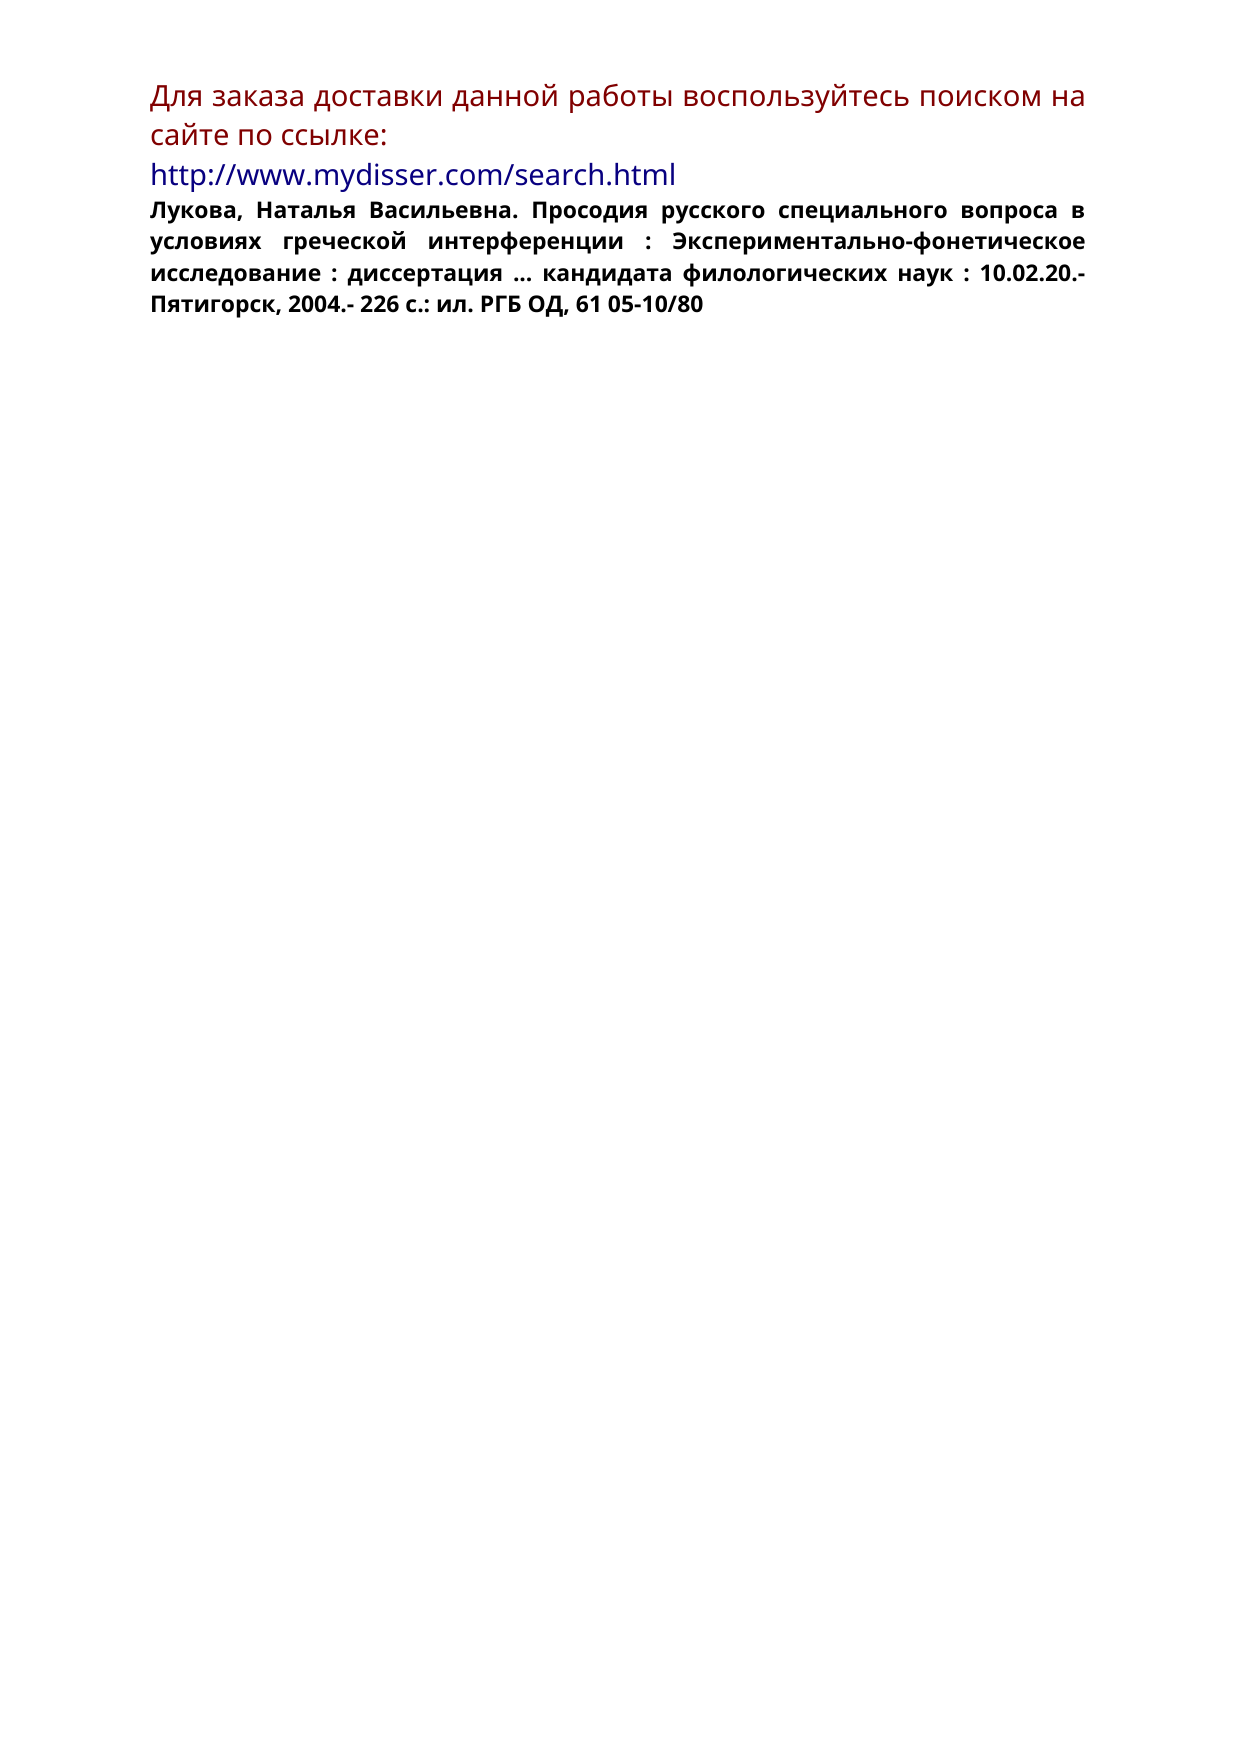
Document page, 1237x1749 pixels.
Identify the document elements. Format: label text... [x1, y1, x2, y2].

text Лукова, Наталья Васильевна. Просодия русского специального вопроса в условиях греческой интерференции : Экспериментально-фонетическое исследование : диссертация ... кандидата филологических наук : 10.02.20.- Пятигорск, 2004.- 226 с.: ил. РГБ ОД, 61 05-10/80 [150, 194, 1086, 319]
